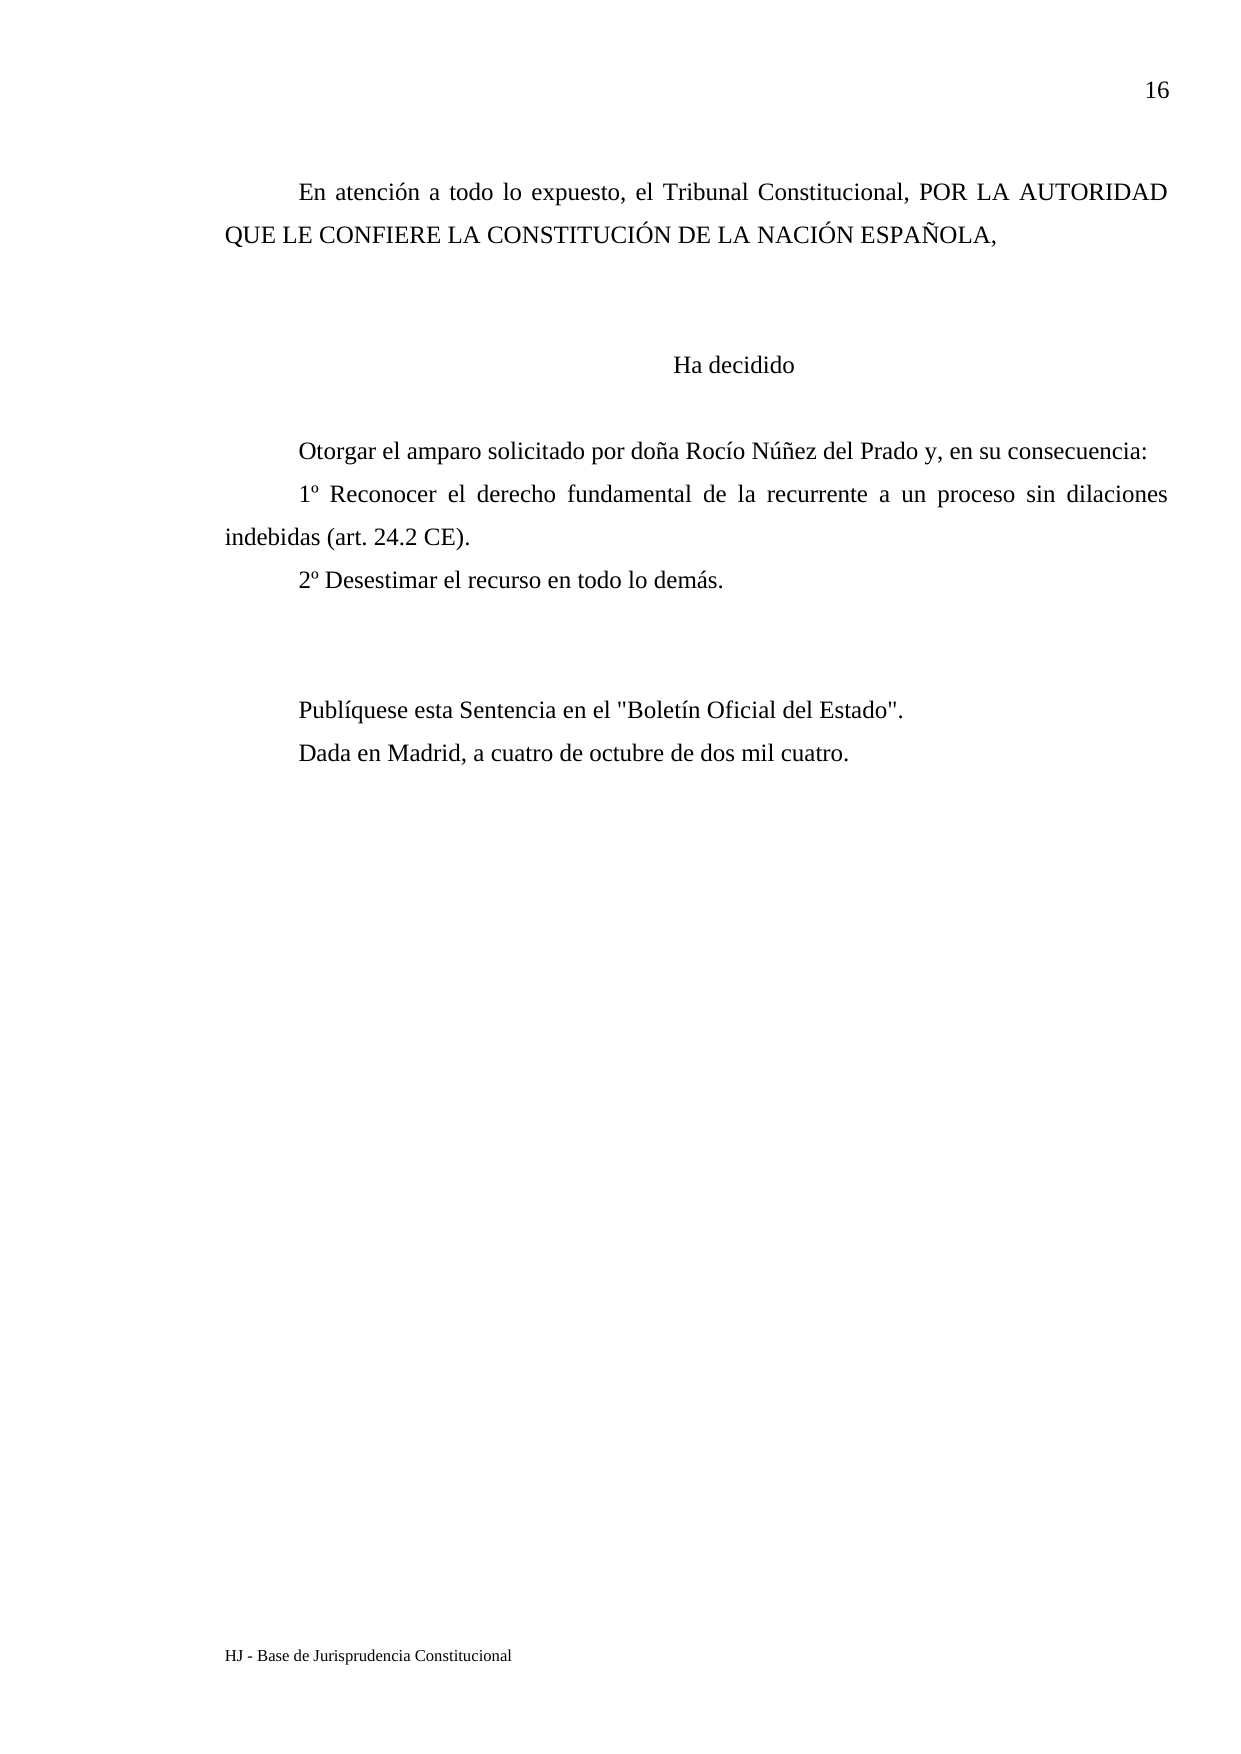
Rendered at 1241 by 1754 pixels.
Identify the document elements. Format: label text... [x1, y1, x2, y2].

text 2º Desestimar el recurso en todo lo demás. [224, 565, 1169, 594]
text 1º Reconocer el derecho fundamental de la recurrente a un proceso sin dilaciones indebidas (art. 24.2 CE). [224, 479, 1169, 551]
text Ha decidido [224, 350, 1169, 378]
text En atención a todo lo expuesto, el Tribunal Constitucional, POR LA AUTORIDAD QUE LE CONFIERE LA CONSTITUCIÓN DE LA NACIÓN ESPAÑOLA, [224, 177, 1169, 249]
text Otorgar el amparo solicitado por doña Rocío Núñez del Prado y, en su consecuencia: [224, 436, 1169, 465]
text Publíquese esta Sentencia en el "Boletín Oficial del Estado". [224, 695, 1169, 723]
text Dada en Madrid, a cuatro de octubre de dos mil cuatro. [224, 738, 1169, 767]
